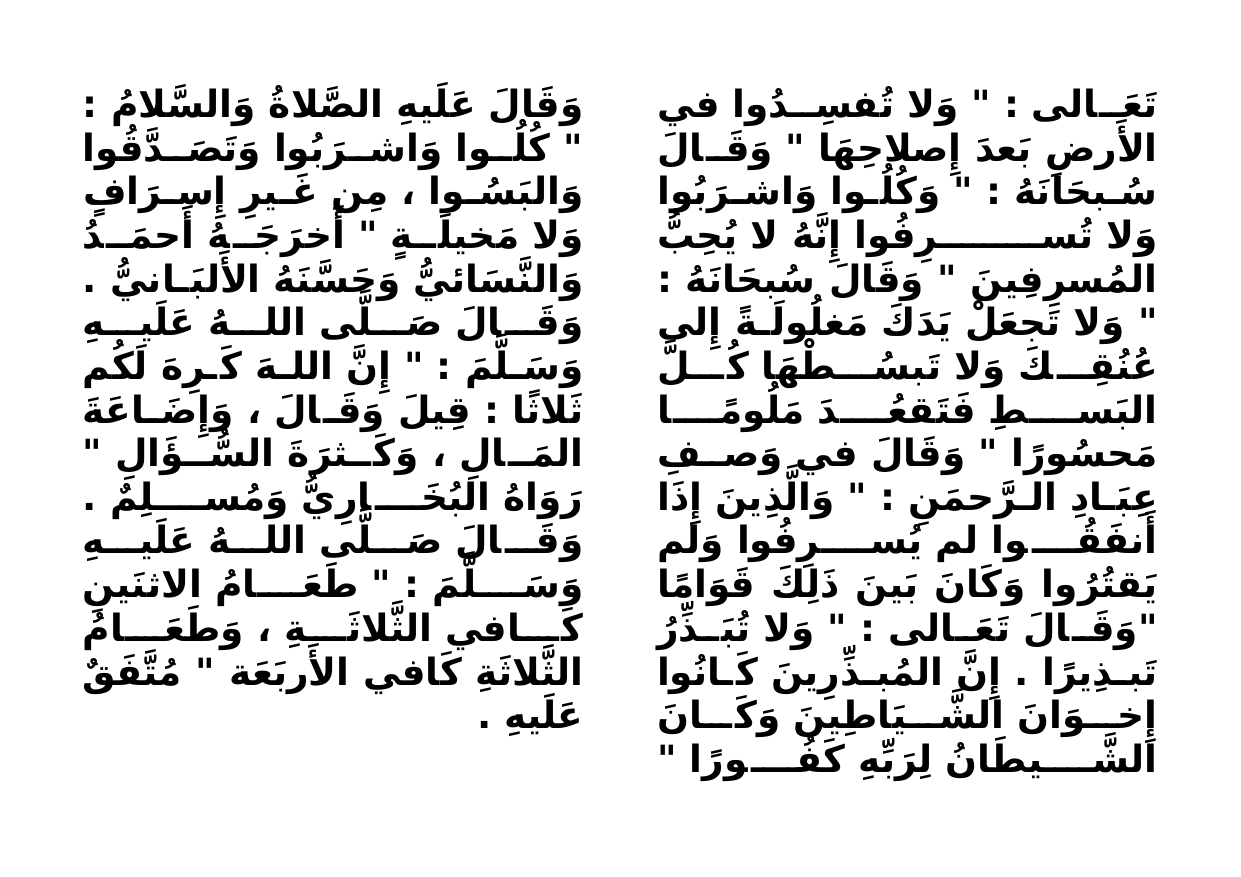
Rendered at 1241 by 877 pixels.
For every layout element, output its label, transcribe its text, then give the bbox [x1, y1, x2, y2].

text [83, 83, 583, 737]
